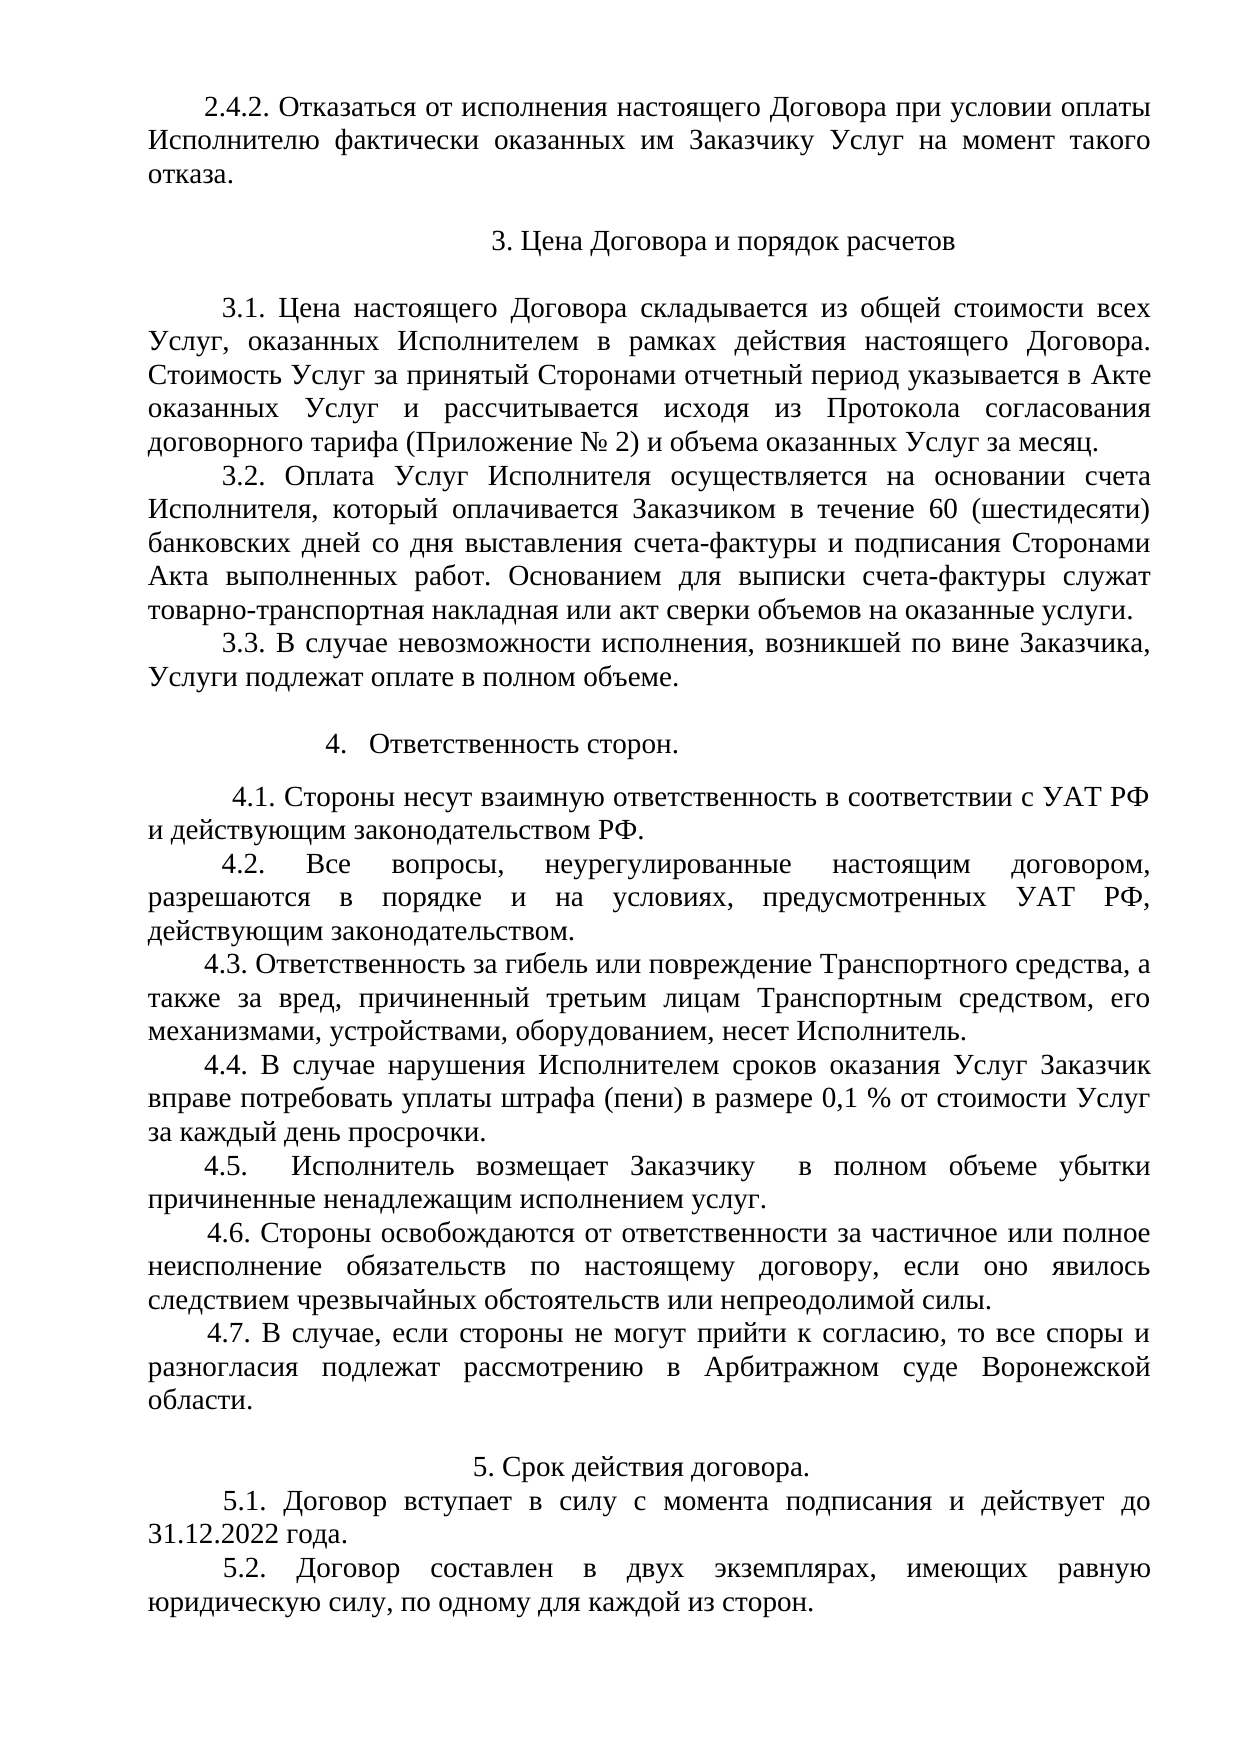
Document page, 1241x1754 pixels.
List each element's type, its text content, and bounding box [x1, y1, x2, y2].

text 5.1. Договор вступает в силу с момента подписания и действует до 31.12.2022 года. [148, 1483, 1152, 1550]
text 3.2. Оплата Услуг Исполнителя осуществляется на основании счета Исполнителя, который оплачивается Заказчиком в течение 60 (шестидесяти) банковских дней со дня выставления счета-фактуры и подписания Сторонами Акта выполненных работ. Основанием для выписки счета-фактуры служат товарно-транспортная накладная или акт сверки объемов на оказанные услуги. [148, 458, 1152, 625]
text 4.4. В случае нарушения Исполнителем сроков оказания Услуг Заказчик вправе потребовать уплаты штрафа (пени) в размере 0,1 % от стоимости Услуг за каждый день просрочки. [148, 1047, 1152, 1148]
text 4.7. В случае, если стороны не могут прийти к согласию, то все споры и разногласия подлежат рассмотрению в Арбитражном суде Воронежской области. [148, 1315, 1152, 1416]
text 4.6. Стороны освобождаются от ответственности за частичное или полное неисполнение обязательств по настоящему договору, если оно явилось следствием чрезвычайных обстоятельств или непреодолимой силы. [148, 1215, 1152, 1315]
text 4.1. Стороны несут взаимную ответственность в соответствии с УАТ РФ и действующим законодательством РФ. [148, 779, 1152, 846]
text 3.3. В случае невозможности исполнения, возникшей по вине Заказчика, Услуги подлежат оплате в полном объеме. [148, 625, 1152, 692]
text 4.2. Все вопросы, неурегулированные настоящим договором, разрешаются в порядке и на условиях, предусмотренных УАТ РФ, действующим законодательством. [148, 846, 1152, 946]
text 3. Цена Договора и порядок расчетов [295, 223, 1152, 256]
text 3.1. Цена настоящего Договора складывается из общей стоимости всех Услуг, оказанных Исполнителем в рамках действия настоящего Договора. Стоимость Услуг за принятый Сторонами отчетный период указывается в Акте оказанных Услуг и рассчитывается исходя из Протокола согласования договорного тарифа (Приложение № 2) и объема оказанных Услуг за месяц. [148, 290, 1152, 458]
text 5.2. Договор составлен в двух экземплярах, имеющих равную юридическую силу, по одному для каждой из сторон. [148, 1550, 1152, 1617]
text 4.5. Исполнитель возмещает Заказчику в полном объеме убытки причиненные ненадлежащим исполнением услуг. [148, 1148, 1152, 1215]
list Ответственность сторон. [223, 726, 1152, 759]
text 4.3. Ответственность за гибель или повреждение Транспортного средства, а также за вред, причиненный третьим лицам Транспортным средством, его механизмами, устройствами, оборудованием, несет Исполнитель. [148, 946, 1152, 1047]
text 5. Срок действия договора. [473, 1449, 1152, 1483]
text 2.4.2. Отказаться от исполнения настоящего Договора при условии оплаты Исполнителю фактически оказанных им Заказчику Услуг на момент такого отказа. [148, 89, 1152, 189]
